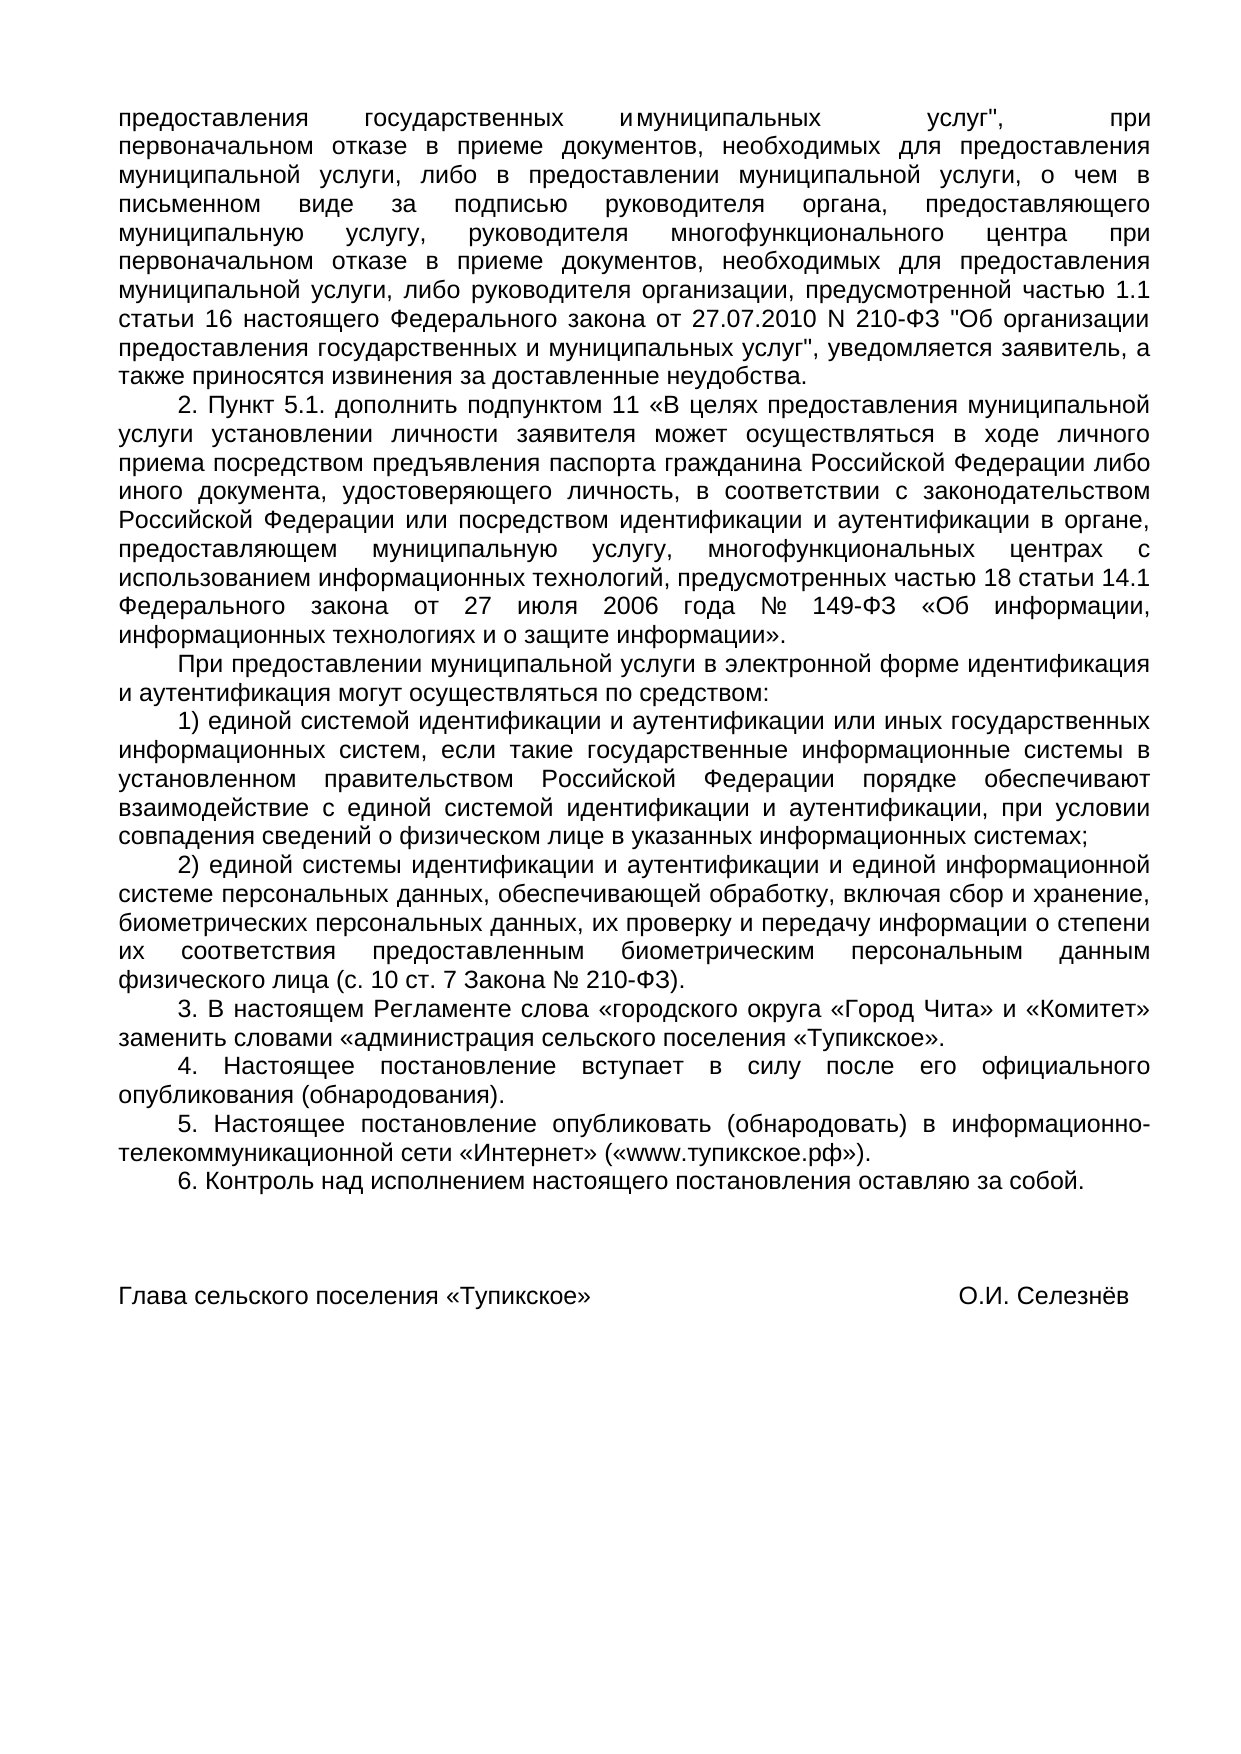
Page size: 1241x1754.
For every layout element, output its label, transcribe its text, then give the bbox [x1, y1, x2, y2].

text 6. Контроль над исполнением настоящего постановления оставляю за собой. [118, 1166, 1152, 1195]
text Глава сельского поселения «Тупикское» О.И. Селезнёв [118, 1281, 1152, 1310]
text 2. Пункт 5.1. дополнить подпунктом 11 «В целях предоставления муниципальной услуги установлении личности заявителя может осуществляться в ходе личного приема посредством предъявления паспорта гражданина Российской Федерации либо иного документа, удостоверяющего личность, в соответствии с законодательством Российской Федерации или посредством идентификации и аутентификации в органе, предоставляющем муниципальную услугу, многофункциональных центрах с использованием информационных технологий, предусмотренных частью 18 статьи 14.1 Федерального закона от 27 июля 2006 года № 149-ФЗ «Об информации, информационных технологиях и о защите информации». [118, 390, 1152, 649]
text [118, 103, 1152, 390]
text 1) единой системой идентификации и аутентификации или иных государственных информационных систем, если такие государственные информационные системы в установленном правительством Российской Федерации порядке обеспечивают взаимодействие с единой системой идентификации и аутентификации, при условии совпадения сведений о физическом лице в указанных информационных системах; [118, 706, 1152, 850]
text При предоставлении муниципальной услуги в электронной форме идентификация и аутентификация могут осуществляться по средством: [118, 649, 1152, 706]
text 5. Настоящее постановление опубликовать (обнародовать) в информационно-телекоммуникационной сети «Интернет» («www.тупикское.рф»). [118, 1109, 1152, 1166]
text 2) единой системы идентификации и аутентификации и единой информационной системе персональных данных, обеспечивающей обработку, включая сбор и хранение, биометрических персональных данных, их проверку и передачу информации о степени их соответствия предоставленным биометрическим персональным данным физического лица (с. 10 ст. 7 Закона № 210-ФЗ). [118, 850, 1152, 994]
text 3. В настоящем Регламенте слова «городского округа «Город Чита» и «Комитет» заменить словами «администрация сельского поселения «Тупикское». [118, 994, 1152, 1051]
text 4. Настоящее постановление вступает в силу после его официального опубликования (обнародования). [118, 1051, 1152, 1109]
